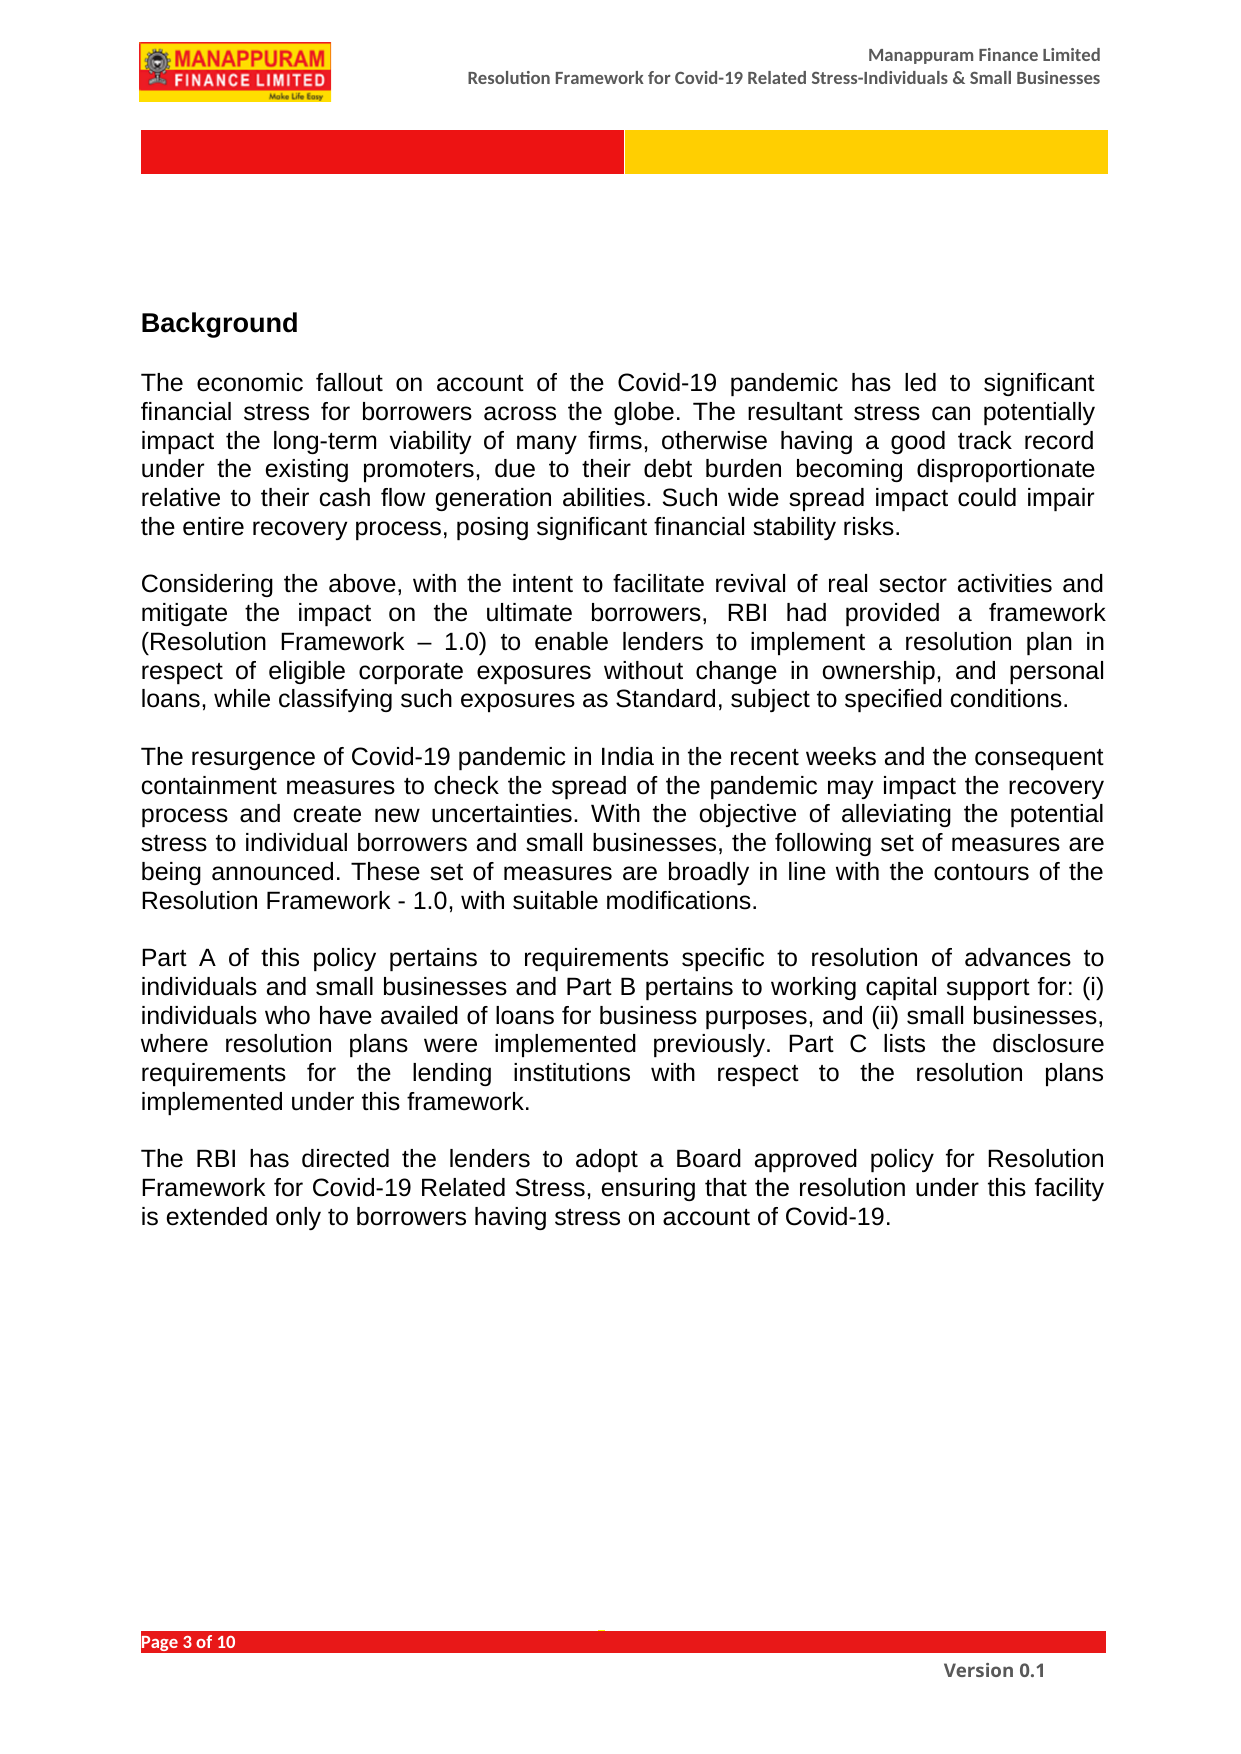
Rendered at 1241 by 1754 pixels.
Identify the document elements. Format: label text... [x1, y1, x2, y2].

list The economic fallout on account of the Covid-19 pandemic has led to significant financial stress for borrowers across the globe. The resultant stress can potentially impact the long-term viability of many firms, otherwise having a good track record under the existing promoters, due to their debt burden becoming disproportionate relative to their cash flow generation abilities. Such wide spread impact could impair the entire recovery process, posing significant financial stability risks. [141, 368, 1097, 541]
picture [139, 42, 332, 102]
text The RBI has directed the lenders to adopt a Board approved policy for Resolution Framework for Covid-19 Related Stress, ensuring that the resolution under this facility is extended only to borrowers having stress on account of Covid-19. [141, 1144, 1106, 1231]
text Part A of this policy pertains to requirements specific to resolution of advances to individuals and small businesses and Part B pertains to working capital support for: (i) individuals who have availed of loans for business purposes, and (ii) small businesses, where resolution plans were implemented previously. Part C lists the disclosure requirements for the lending institutions with respect to the resolution plans implemented under this framework. [141, 943, 1106, 1116]
text The resurgence of Covid-19 pandemic in India in the recent weeks and the consequent containment measures to check the spread of the pandemic may impact the recovery process and create new uncertainties. With the objective of alleviating the potential stress to individual borrowers and small businesses, the following set of measures are being announced. These set of measures are broadly in line with the contours of the Resolution Framework - 1.0, with suitable modifications. [141, 742, 1106, 914]
text Considering the above, with the intent to facilitate revival of real sector activities and mitigate the impact on the ultimate borrowers, RBI had provided a framework (Resolution Framework – 1.0) to enable lenders to implement a resolution plan in respect of eligible corporate exposures without change in ownership, and personal loans, while classifying such exposures as Standard, subject to specified conditions. [141, 569, 1106, 713]
subtitle Background [141, 307, 1106, 338]
